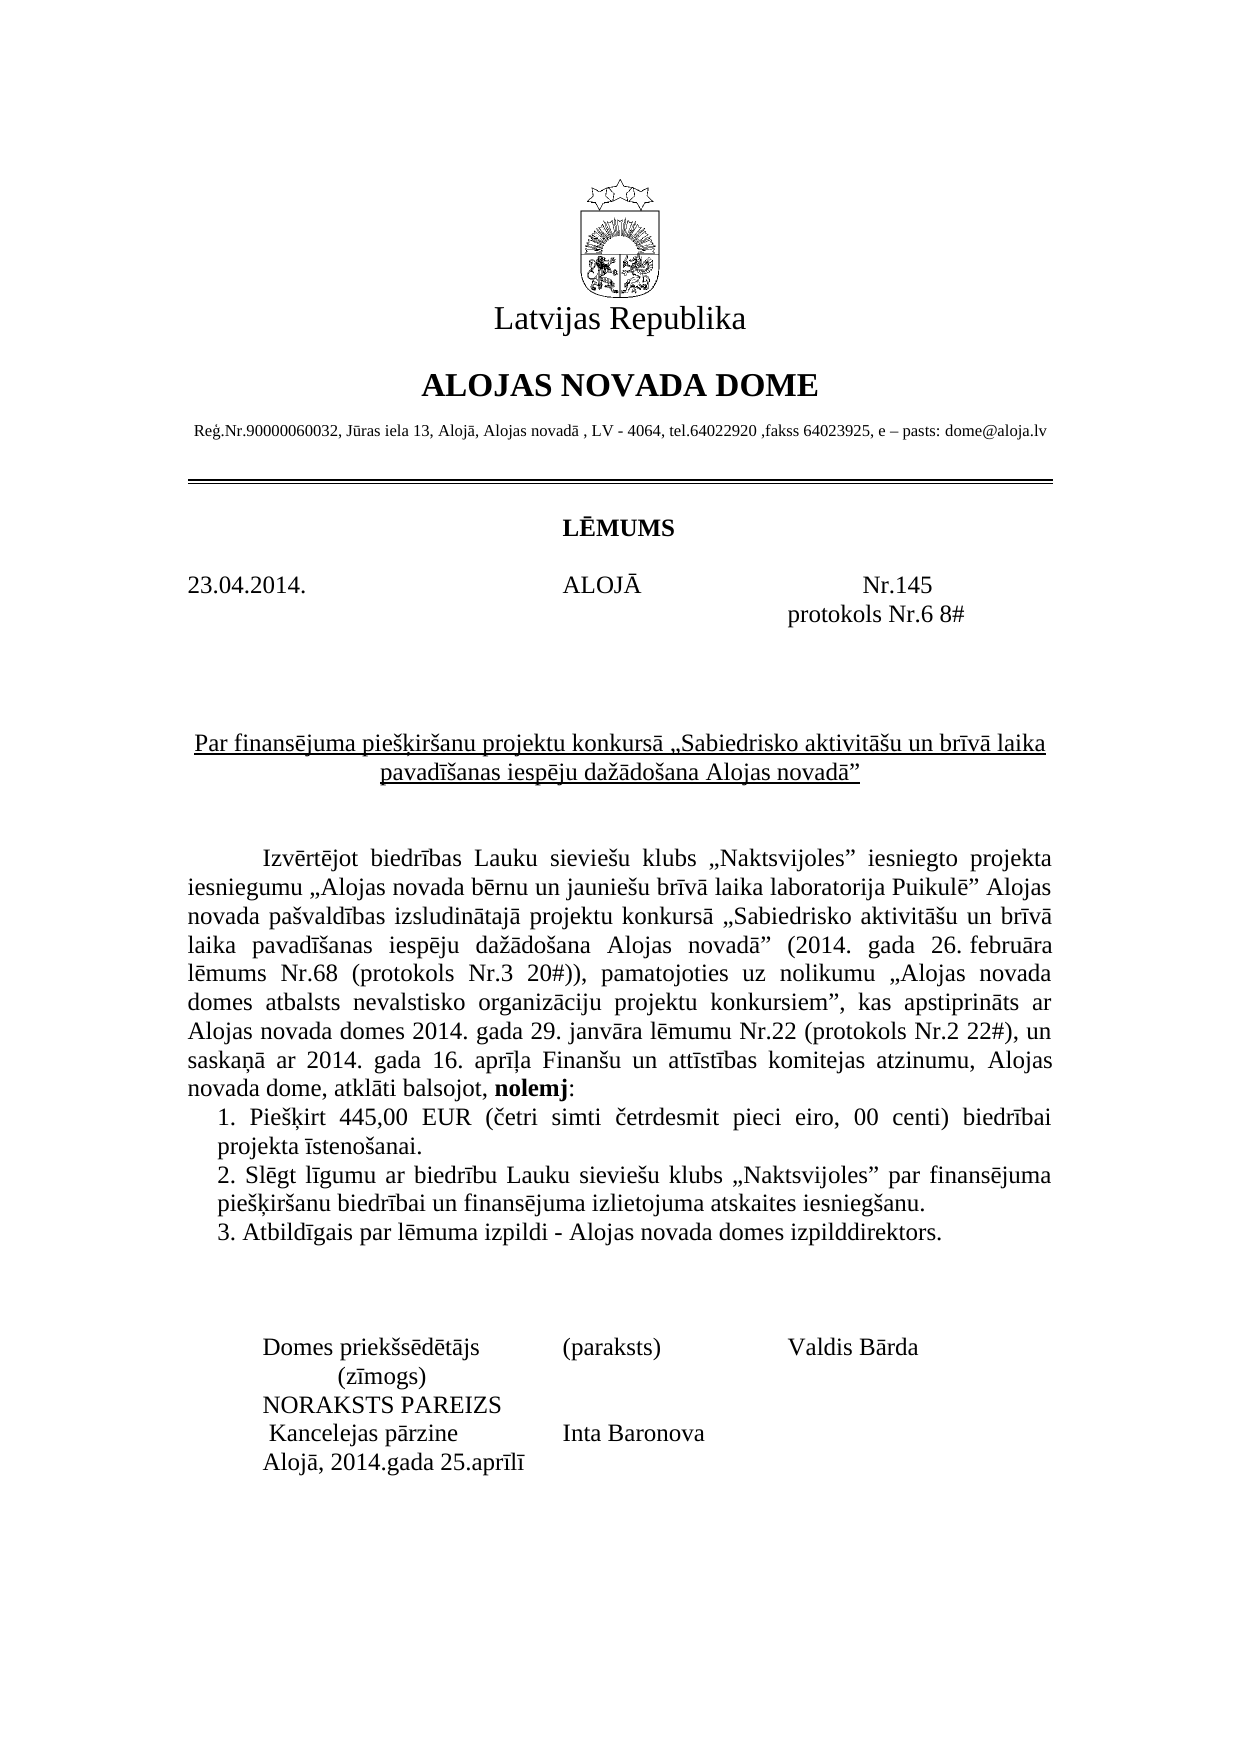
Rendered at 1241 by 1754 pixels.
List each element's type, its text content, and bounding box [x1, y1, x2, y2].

text NORAKSTS PAREIZS [187, 1390, 1053, 1418]
text Domes priekšsēdētājs (paraksts) Valdis Bārda [225, 1332, 1053, 1361]
list Par finansējuma piešķiršanu projektu konkursā „Sabiedrisko aktivitāšu un brīvā laika pavadīšanas iespēju dažādošana Alojas novadā” [187, 728, 1053, 786]
text protokols Nr.6 8# [712, 599, 1053, 628]
text 2. Slēgt līgumu ar biedrību Lauku sieviešu klubs „Naktsvijoles” par finansējuma piešķiršanu biedrībai un finansējuma izlietojuma atskaites iesniegšanu. [217, 1160, 1053, 1217]
text (zīmogs) [300, 1361, 1053, 1390]
text ALOJAS NOVADA DOME [187, 366, 1053, 404]
picture [579, 178, 661, 299]
text Kancelejas pārzine Inta Baronova [187, 1418, 1053, 1447]
text Latvijas Republika [187, 298, 1053, 337]
text 3. Atbildīgais par lēmuma izpildi - Alojas novada domes izpilddirektors. [217, 1217, 1053, 1246]
text 23.04.2014. ALOJĀ Nr.145 [187, 570, 1053, 599]
text Reģ.Nr.90000060032, Jūras iela 13, Alojā, Alojas novadā , LV - 4064, tel.64022920 ,fakss 64023925, e – pasts: dome@aloja.lv [187, 421, 1053, 484]
text Izvērtējot biedrības Lauku sieviešu klubs „Naktsvijoles” iesniegto projekta iesniegumu „Alojas novada bērnu un jauniešu brīvā laika laboratorija Puikulē” Alojas novada pašvaldības izsludinātajā projektu konkursā „Sabiedrisko aktivitāšu un brīvā laika pavadīšanas iespēju dažādošana Alojas novadā” (2014. gada 26. februāra lēmums Nr.68 (protokols Nr.3 20#)), pamatojoties uz nolikumu „Alojas novada domes atbalsts nevalstisko organizāciju projektu konkursiem”, kas apstiprināts ar Alojas novada domes 2014. gada 29. janvāra lēmumu Nr.22 (protokols Nr.2 22#), un saskaņā ar 2014. gada 16. aprīļa Finanšu un attīstības komitejas atzinumu, Alojas novada dome, atklāti balsojot, nolemj: [187, 843, 1053, 1102]
text 1. Piešķirt 445,00 EUR (četri simti četrdesmit pieci eiro, 00 centi) biedrībai projekta īstenošanai. [217, 1102, 1053, 1160]
text Alojā, 2014.gada 25.aprīlī [187, 1447, 1053, 1476]
